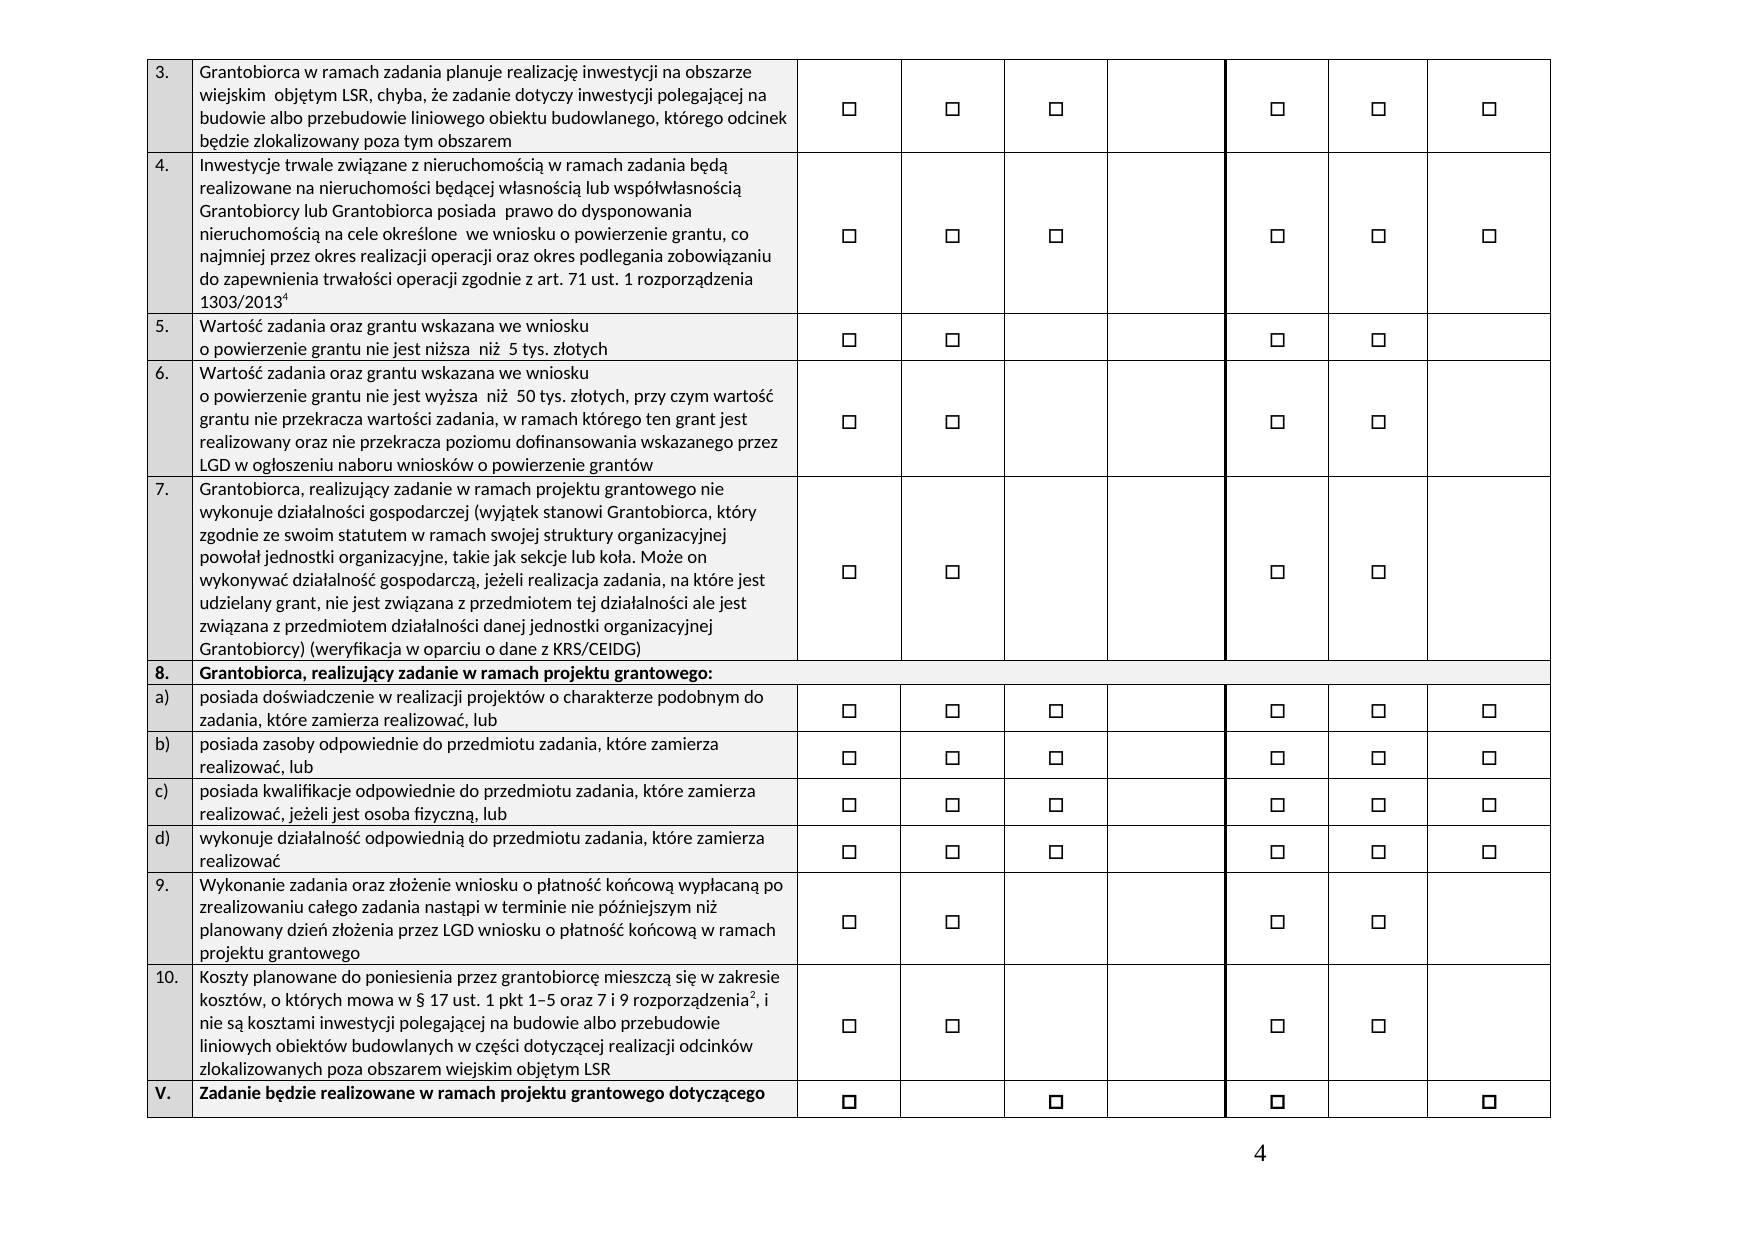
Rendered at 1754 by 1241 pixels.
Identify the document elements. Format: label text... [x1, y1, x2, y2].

table_cell □ [902, 314, 1004, 360]
table_cell □ [1428, 685, 1550, 731]
table_cell □ [1005, 732, 1107, 778]
table_cell posiada doświadczenie w realizacji projektów o charakterze podobnym do zadania, które zamierza realizować, lub [193, 685, 797, 731]
table_cell [1108, 826, 1224, 872]
table_cell □ [1329, 685, 1427, 731]
table_cell □ [901, 826, 1004, 872]
table_cell □ [1329, 314, 1427, 360]
table_cell □ [901, 873, 1004, 964]
table_cell [1108, 779, 1224, 825]
table_cell [1108, 965, 1224, 1080]
table_cell [1428, 314, 1550, 360]
table_cell □ [1005, 685, 1107, 731]
table_cell □ [1428, 1081, 1550, 1117]
table_cell □ [1329, 361, 1427, 476]
table_cell □ [1428, 779, 1550, 825]
table_cell □ [1227, 873, 1328, 964]
table_cell □ [902, 153, 1004, 313]
table_cell □ [798, 153, 901, 313]
table_cell □ [1005, 1081, 1107, 1117]
table_cell □ [1428, 153, 1550, 313]
table_cell 3. [148, 60, 192, 152]
table_cell □ [1005, 779, 1107, 825]
table_cell □ [1227, 1081, 1328, 1117]
table_cell □ [902, 477, 1004, 660]
table_cell 5. [148, 314, 192, 360]
table_cell □ [901, 779, 1004, 825]
table_cell Inwestycje trwale związane z nieruchomością w ramach zadania będą realizowane na nieruchomości będącej własnością lub współwłasnością Grantobiorcy lub Grantobiorca posiada prawo do dysponowania nieruchomością na cele określone we wniosku o powierzenie grantu, co najmniej przez okres realizacji operacji oraz okres podlegania zobowiązaniu do zapewnienia trwałości operacji zgodnie z art. 71 ust. 1 rozporządzenia 1303/20134 [193, 153, 797, 313]
table_cell [1428, 361, 1550, 476]
table_cell □ [1227, 477, 1328, 660]
table_cell □ [1329, 60, 1427, 152]
table_cell [1329, 1081, 1427, 1117]
table_cell □ [902, 60, 1004, 152]
table_cell □ [901, 685, 1004, 731]
table_cell d) [148, 826, 192, 872]
table_cell [1108, 361, 1224, 476]
table_cell [1108, 314, 1224, 360]
table_cell □ [1227, 153, 1328, 313]
table_cell [1005, 477, 1107, 660]
table_cell □ [1227, 60, 1328, 152]
table_cell [1005, 965, 1107, 1080]
table_cell □ [1428, 732, 1550, 778]
table_cell [1108, 477, 1224, 660]
table_cell □ [798, 60, 901, 152]
table_cell □ [798, 314, 901, 360]
table_cell 9. [148, 873, 192, 964]
table_cell V. [148, 1081, 192, 1117]
table_cell Wykonanie zadania oraz złożenie wniosku o płatność końcową wypłacaną po zrealizowaniu całego zadania nastąpi w terminie nie późniejszym niż planowany dzień złożenia przez LGD wniosku o płatność końcową w ramach projektu grantowego [193, 873, 797, 964]
table_cell □ [1329, 779, 1427, 825]
table_cell □ [901, 965, 1004, 1080]
table_cell □ [1329, 477, 1427, 660]
table_cell [1428, 477, 1550, 660]
table_cell □ [1005, 826, 1107, 872]
table_cell [1108, 60, 1224, 152]
table_cell □ [1227, 732, 1328, 778]
table_cell □ [1227, 779, 1328, 825]
table_cell □ [798, 361, 901, 476]
table_cell □ [798, 477, 901, 660]
table_cell Grantobiorca w ramach zadania planuje realizację inwestycji na obszarze wiejskim objętym LSR, chyba, że zadanie dotyczy inwestycji polegającej na budowie albo przebudowie liniowego obiektu budowlanego, którego odcinek będzie zlokalizowany poza tym obszarem [193, 60, 797, 152]
table_cell □ [1227, 361, 1328, 476]
table_cell a) [148, 685, 192, 731]
table_cell Koszty planowane do poniesienia przez grantobiorcę mieszczą się w zakresie kosztów, o których mowa w § 17 ust. 1 pkt 1–5 oraz 7 i 9 rozporządzenia2, i nie są kosztami inwestycji polegającej na budowie albo przebudowie liniowych obiektów budowlanych w części dotyczącej realizacji odcinków zlokalizowanych poza obszarem wiejskim objętym LSR [193, 965, 797, 1080]
table_cell □ [1329, 965, 1427, 1080]
table_cell □ [1329, 873, 1427, 964]
table_cell □ [798, 826, 900, 872]
table_cell [1428, 965, 1550, 1080]
table_cell [1005, 361, 1107, 476]
table_cell □ [798, 732, 900, 778]
table_cell [1108, 873, 1224, 964]
table_cell □ [1227, 965, 1328, 1080]
table_cell [1005, 873, 1107, 964]
table_cell 6. [148, 361, 192, 476]
table_cell □ [1005, 153, 1107, 313]
table_cell Wartość zadania oraz grantu wskazana we wniosku o powierzenie grantu nie jest wyższa niż 50 tys. złotych, przy czym wartość grantu nie przekracza wartości zadania, w ramach którego ten grant jest realizowany oraz nie przekracza poziomu dofinansowania wskazanego przez LGD w ogłoszeniu naboru wniosków o powierzenie grantów [193, 361, 797, 476]
table_cell 8. [148, 661, 192, 684]
table_cell 10. [148, 965, 192, 1080]
table_cell □ [798, 779, 900, 825]
table_cell [901, 1081, 1004, 1117]
table_cell □ [902, 361, 1004, 476]
table_cell □ [1227, 314, 1328, 360]
table_cell □ [1329, 732, 1427, 778]
table_cell □ [798, 1081, 900, 1117]
table_cell posiada kwalifikacje odpowiednie do przedmiotu zadania, które zamierza realizować, jeżeli jest osoba fizyczną, lub [193, 779, 797, 825]
table_cell Wartość zadania oraz grantu wskazana we wniosku o powierzenie grantu nie jest niższa niż 5 tys. złotych [193, 314, 797, 360]
table_cell [1108, 685, 1224, 731]
table_cell [1108, 153, 1224, 313]
table_cell □ [1329, 153, 1427, 313]
table_cell b) [148, 732, 192, 778]
table_cell □ [1227, 685, 1328, 731]
table_cell □ [798, 685, 900, 731]
table_cell 4. [148, 153, 192, 313]
table_cell [1005, 314, 1107, 360]
table_cell [1428, 873, 1550, 964]
table_cell □ [798, 873, 900, 964]
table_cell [193, 1081, 797, 1117]
table_cell c) [148, 779, 192, 825]
table_cell Grantobiorca, realizujący zadanie w ramach projektu grantowego nie wykonuje działalności gospodarczej (wyjątek stanowi Grantobiorca, który zgodnie ze swoim statutem w ramach swojej struktury organizacyjnej powołał jednostki organizacyjne, takie jak sekcje lub koła. Może on wykonywać działalność gospodarczą, jeżeli realizacja zadania, na które jest udzielany grant, nie jest związana z przedmiotem tej działalności ale jest związana z przedmiotem działalności danej jednostki organizacyjnej Grantobiorcy) (weryfikacja w oparciu o dane z KRS/CEIDG) [193, 477, 797, 660]
table_cell □ [901, 732, 1004, 778]
table_cell Grantobiorca, realizujący zadanie w ramach projektu grantowego: [193, 661, 1550, 684]
table_cell [1108, 732, 1224, 778]
table_cell □ [1227, 826, 1328, 872]
table_cell □ [1005, 60, 1107, 152]
table_cell wykonuje działalność odpowiednią do przedmiotu zadania, które zamierza realizować [193, 826, 797, 872]
table_cell 7. [148, 477, 192, 660]
table_cell □ [1428, 60, 1550, 152]
table_cell □ [1428, 826, 1550, 872]
table_cell [1108, 1081, 1224, 1117]
table_cell □ [798, 965, 900, 1080]
table_cell posiada zasoby odpowiednie do przedmiotu zadania, które zamierza realizować, lub [193, 732, 797, 778]
table_cell □ [1329, 826, 1427, 872]
